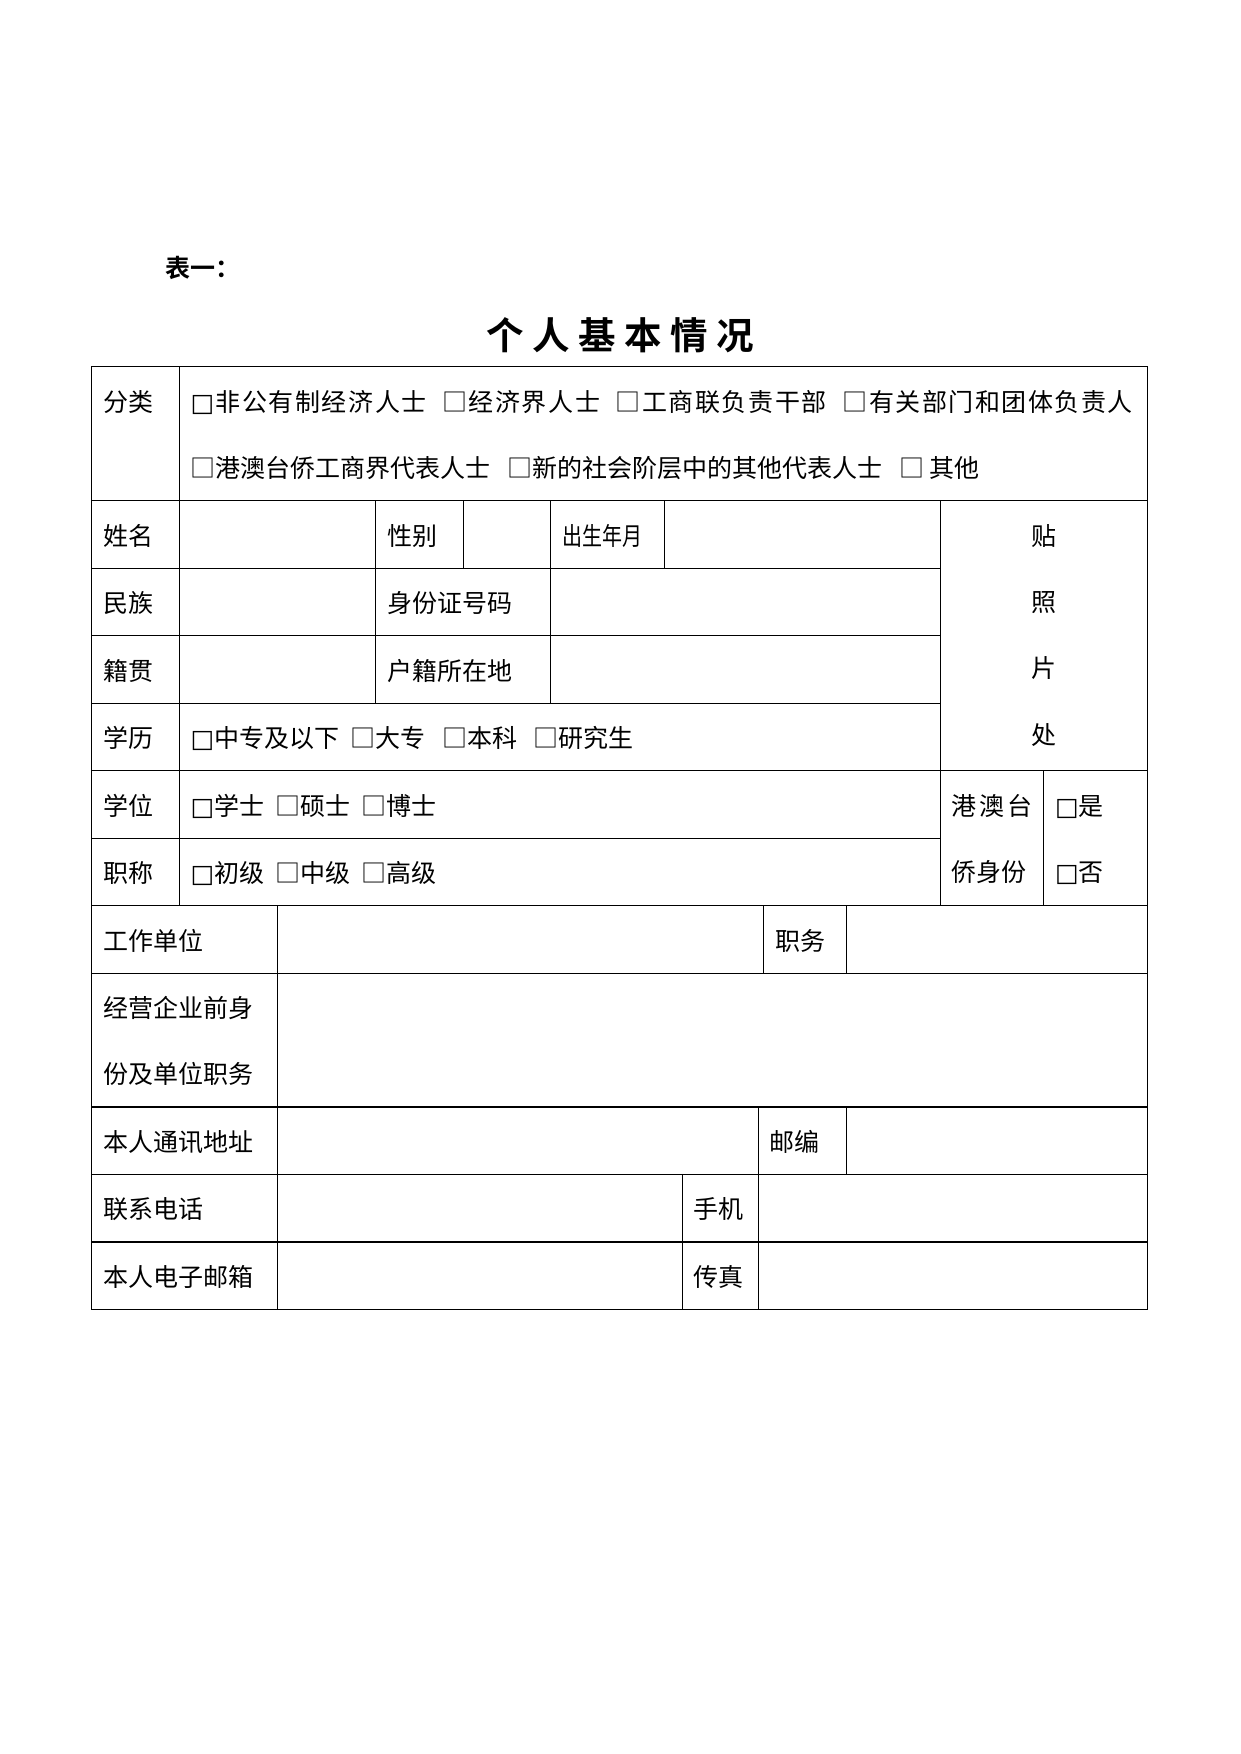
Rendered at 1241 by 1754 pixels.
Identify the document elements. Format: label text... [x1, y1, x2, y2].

table_cell [759, 1243, 1147, 1309]
table_cell 经营企业前身 份及单位职务 [92, 974, 277, 1106]
table_cell 职称 [92, 839, 179, 905]
table_cell [278, 1243, 682, 1309]
table_cell 性别 [376, 501, 463, 567]
table_cell [551, 636, 940, 702]
table_cell [278, 974, 1147, 1106]
table_cell 贴 照 片 处 [941, 501, 1147, 770]
text 个 人 基 本 情 况 [165, 299, 1075, 366]
table_header 分类 [92, 367, 179, 500]
table_cell [278, 1175, 682, 1241]
table_cell [464, 501, 550, 567]
table_cell □中专及以下 □大专 □本科 □研究生 [180, 704, 940, 770]
table_cell [180, 501, 375, 567]
table_cell [847, 1108, 1147, 1174]
table_cell □初级 □中级 □高级 [180, 839, 940, 905]
table_cell 传真 [683, 1243, 758, 1309]
table_cell 本人通讯地址 [92, 1108, 277, 1174]
table_cell 本人电子邮箱 [92, 1243, 277, 1309]
table_cell □是 □否 [1044, 771, 1147, 905]
table_cell [847, 906, 1147, 972]
table_cell 姓名 [92, 501, 179, 567]
text 表一： [165, 233, 1075, 299]
table_cell 户籍所在地 [376, 636, 550, 702]
table_header □非公有制经济人士 □经济界人士 □工商联负责干部 □有关部门和团体负责人 □港澳台侨工商界代表人士 □新的社会阶层中的其他代表人士 □ 其他 [180, 367, 1147, 500]
table_cell 籍贯 [92, 636, 179, 702]
table_cell 学位 [92, 771, 179, 837]
table_cell 港澳台侨身份 [941, 771, 1043, 905]
table_cell □学士 □硕士 □博士 [180, 771, 940, 837]
table_cell 手机 [683, 1175, 758, 1241]
table_cell 职务 [764, 906, 846, 972]
table_cell 工作单位 [92, 906, 277, 972]
table_cell [278, 906, 763, 972]
table_cell [665, 501, 940, 567]
table_cell [278, 1108, 758, 1174]
table_cell 民族 [92, 569, 179, 635]
table_cell [759, 1175, 1147, 1241]
table_cell [551, 569, 940, 635]
table_cell 出生年月 [551, 501, 664, 567]
table_cell [180, 636, 375, 702]
table_cell 身份证号码 [376, 569, 550, 635]
table_cell [180, 569, 375, 635]
table_cell 邮编 [759, 1108, 846, 1174]
table_cell 学历 [92, 704, 179, 770]
table_cell 联系电话 [92, 1175, 277, 1241]
